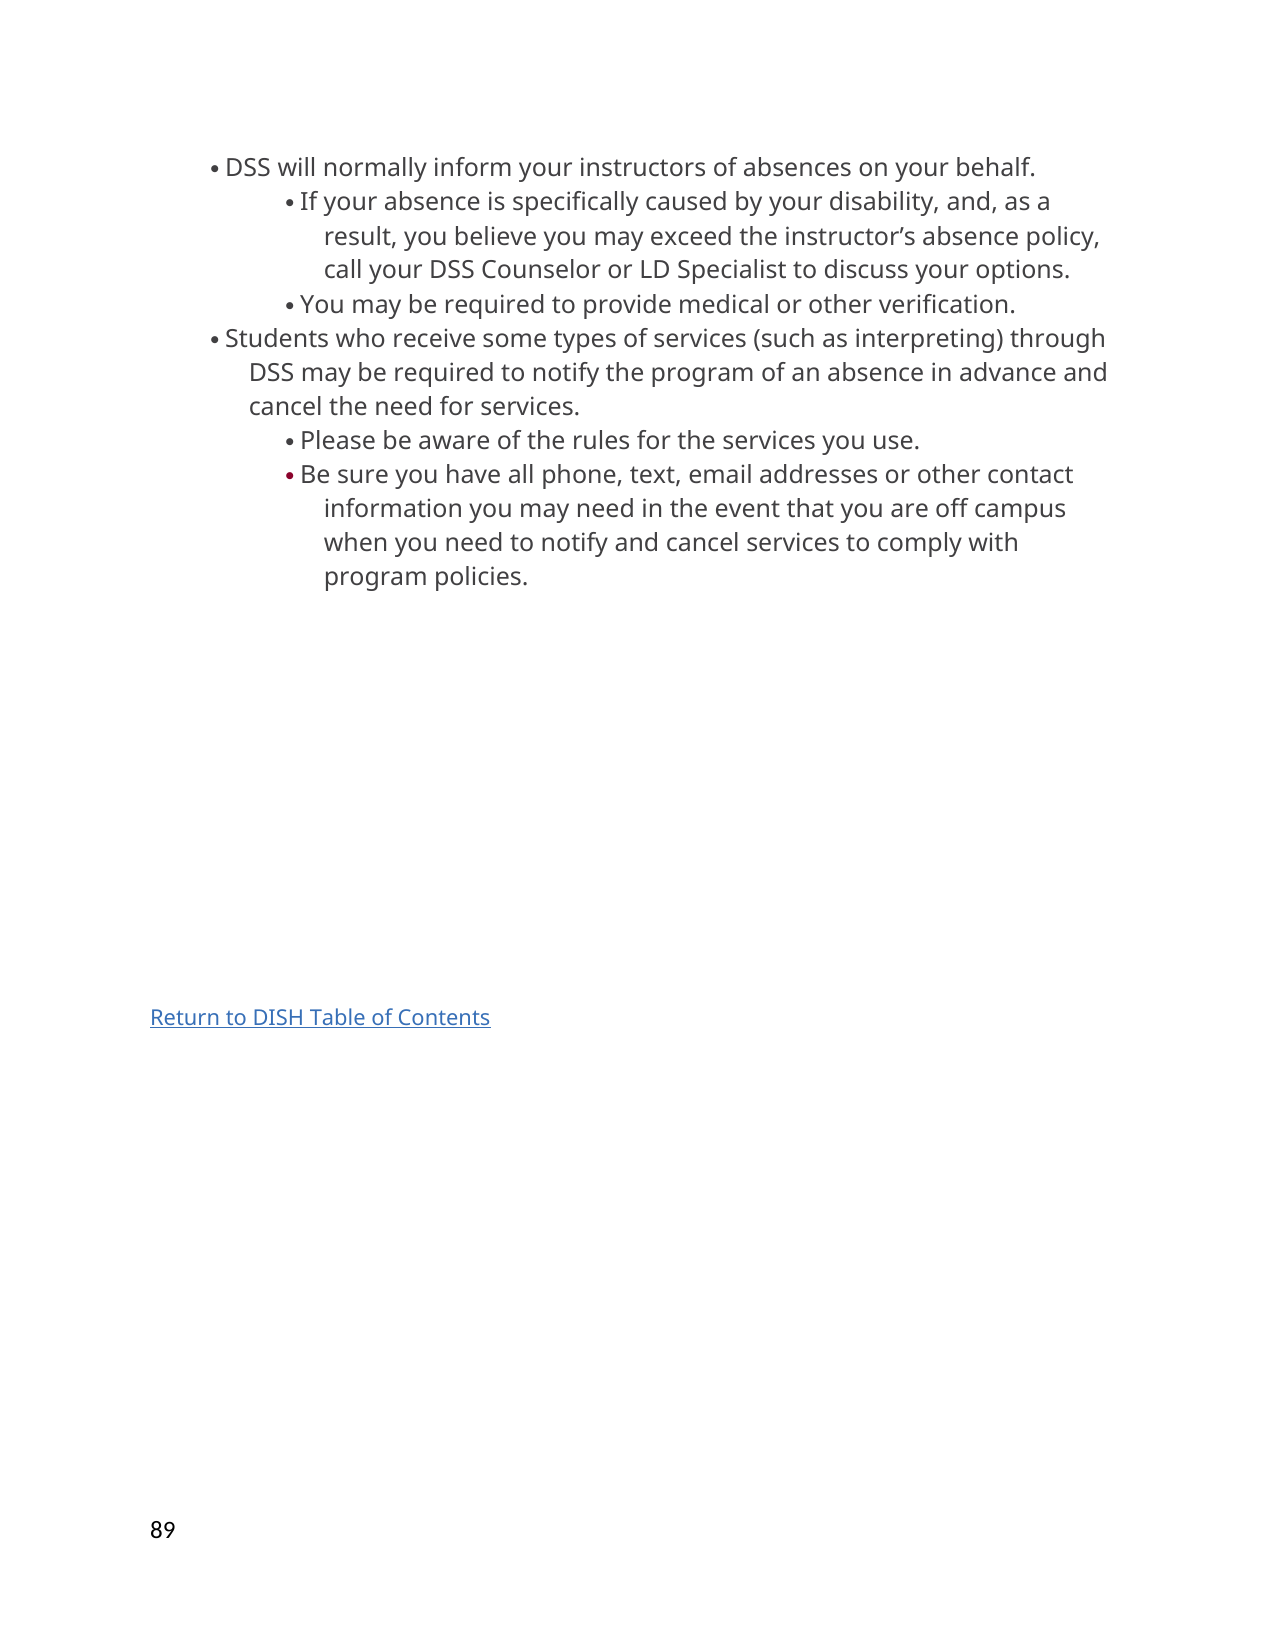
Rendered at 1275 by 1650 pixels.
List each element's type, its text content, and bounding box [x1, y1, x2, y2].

list You may be required to provide medical or other verification. [286, 286, 1125, 320]
list Please be aware of the rules for the services you use. [286, 422, 1125, 457]
list DSS will normally inform your instructors of absences on your behalf. [211, 150, 1125, 184]
list Be sure you have all phone, text, email addresses or other contact information you may need in the event that you are off campus when you need to notify and cancel services to comply with program policies. [286, 457, 1125, 593]
text Return to DISH Table of Contents [150, 1002, 1125, 1031]
list Students who receive some types of services (such as interpreting) through DSS may be required to notify the program of an absence in advance and cancel the need for services. [211, 320, 1125, 422]
list If your absence is specifically caused by your disability, and, as a result, you believe you may exceed the instructor’s absence policy, call your DSS Counselor or LD Specialist to discuss your options. [286, 184, 1125, 286]
